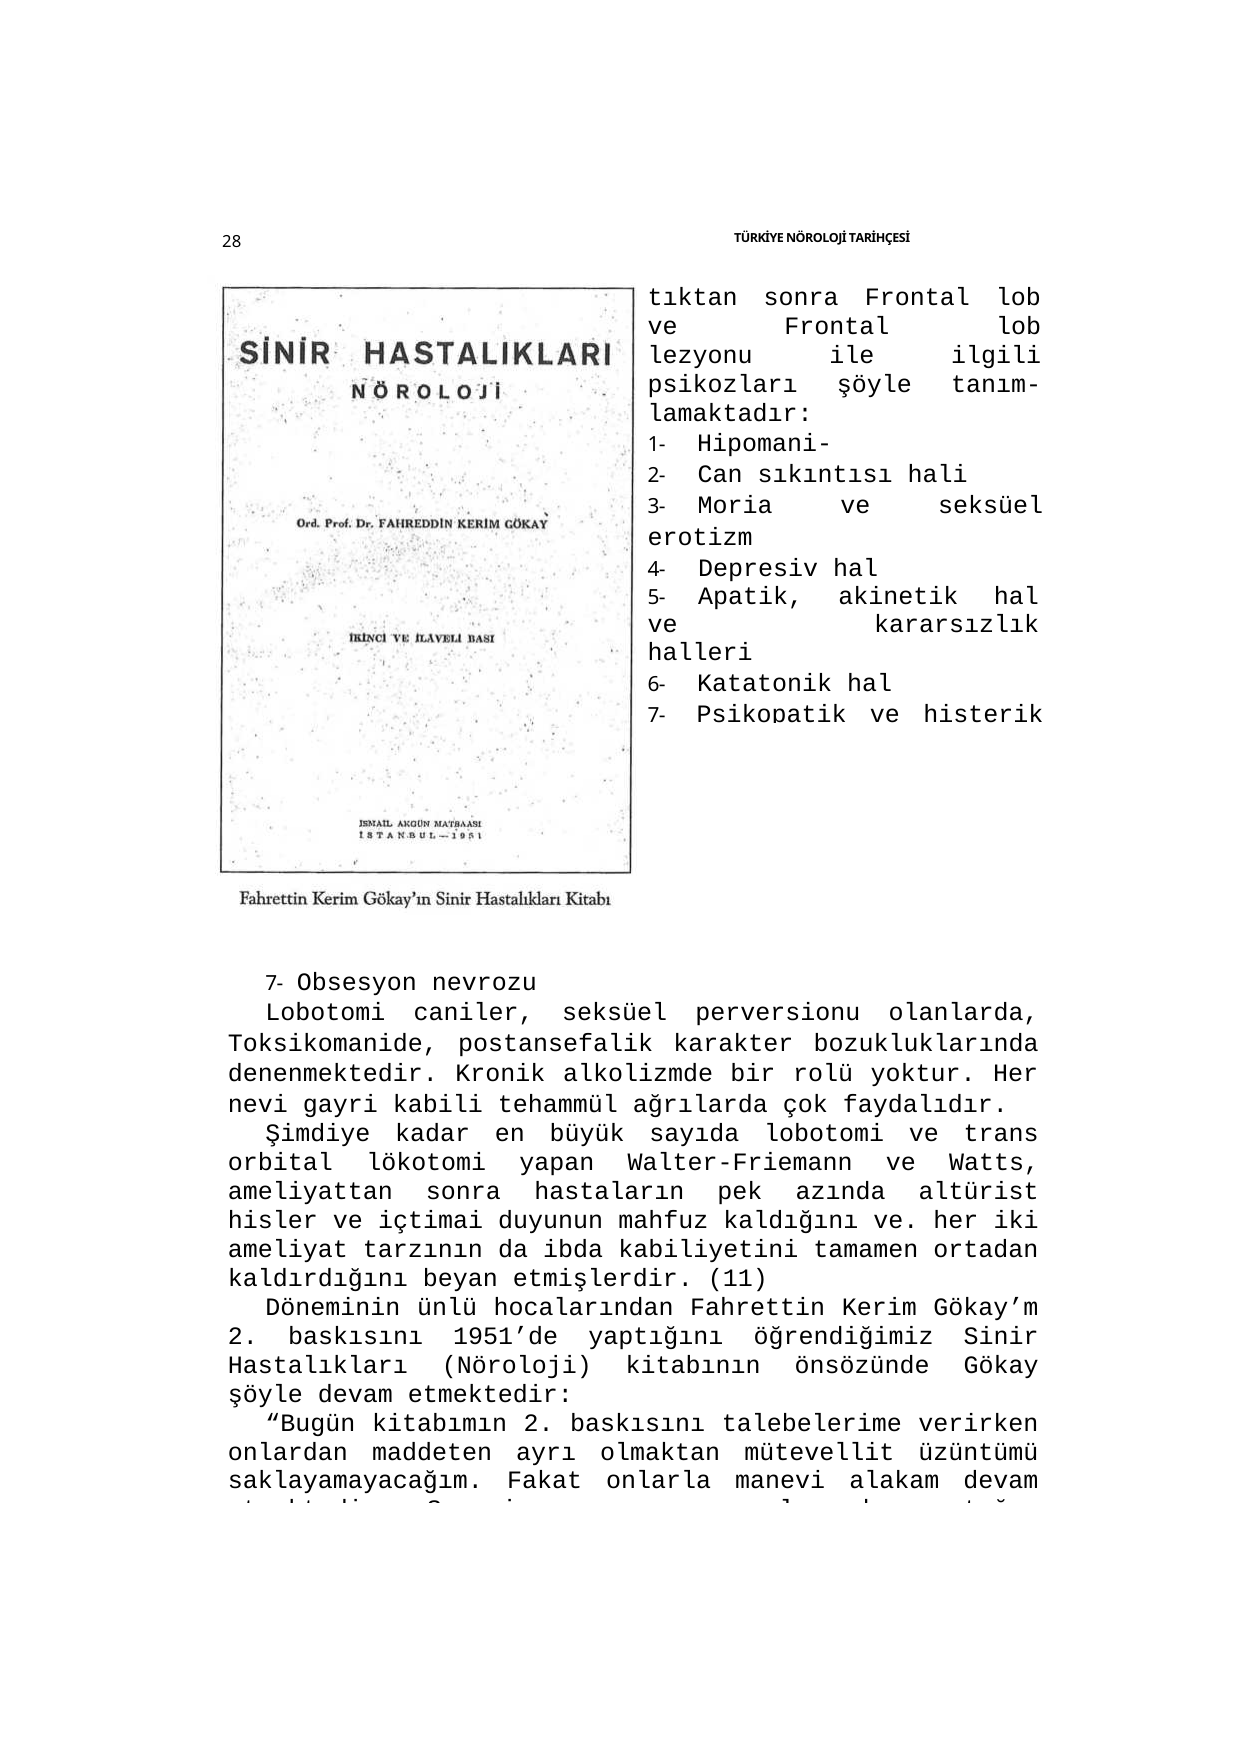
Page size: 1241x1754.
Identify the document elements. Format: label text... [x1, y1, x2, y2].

list Obsesyon nevrozu [228, 966, 1043, 996]
picture [207, 275, 637, 915]
list Hipomani- [647, 427, 1043, 458]
list Katatonik hal [647, 666, 1043, 697]
text “Bugün kitabımın 2. baskısını talebelerime verirken onlardan maddeten ayrı olmaktan mütevellit üzüntümü saklayamayacağım. Fakat onlarla manevi alakam devam etmektedir. Senenin muayyen zamanlarında yaptığım derslerle bu alakamı devam ettiriyorum. Hocalığa intisap ettiğim günden beri kliniği şehre nakletmek benim için samimi bir idealdi. Bu idealimin bugün tahakkuk etmiş olduğunu görmekle bahtiyarım. Birlikte çalıştığım değerli arkadaşlarımın başarılı mesaileri ile [228, 1408, 1039, 1503]
text Şimdiye kadar en büyük sayıda lobotomi ve trans orbital lökotomi yapan Walter-Friemann ve Watts, ameliyattan sonra hastaların pek azında altürist hisler ve içtimai duyunun mahfuz kaldığını ve. her iki ameliyat tarzının da ibda kabiliyetini tamamen ortadan kaldırdığını beyan etmişlerdir. (11) [228, 1118, 1039, 1292]
text tıktan sonra Frontal lob ve Frontal lob lezyonu ile ilgili psikozları şöyle tanım- lamaktadır: [647, 282, 1041, 427]
text Lobotomi caniler, seksüel perversionu olanlarda, Toksikomanide, postansefalik karakter bozukluklarında denenmektedir. Kronik alkolizmde bir rolü yoktur. Her nevi gayri kabili tehammül ağrılarda çok faydalıdır. [228, 996, 1039, 1118]
list Psikopatik ve histerik haller [647, 697, 1043, 723]
list Moria ve seksüel erotizm [647, 489, 1043, 551]
list Can sıkıntısı hali [647, 458, 1043, 489]
list Depresiv hal [647, 551, 1043, 582]
list Apatik, akinetik hal ve kararsızlık halleri [647, 582, 1039, 666]
text Döneminin ünlü hocalarından Fahrettin Kerim Gökay’m 2. baskısını 1951’de yaptığını öğrendiğimiz Sinir Hastalıkları (Nöroloji) kitabının önsözünde Gökay şöyle devam etmektedir: [228, 1292, 1039, 1408]
